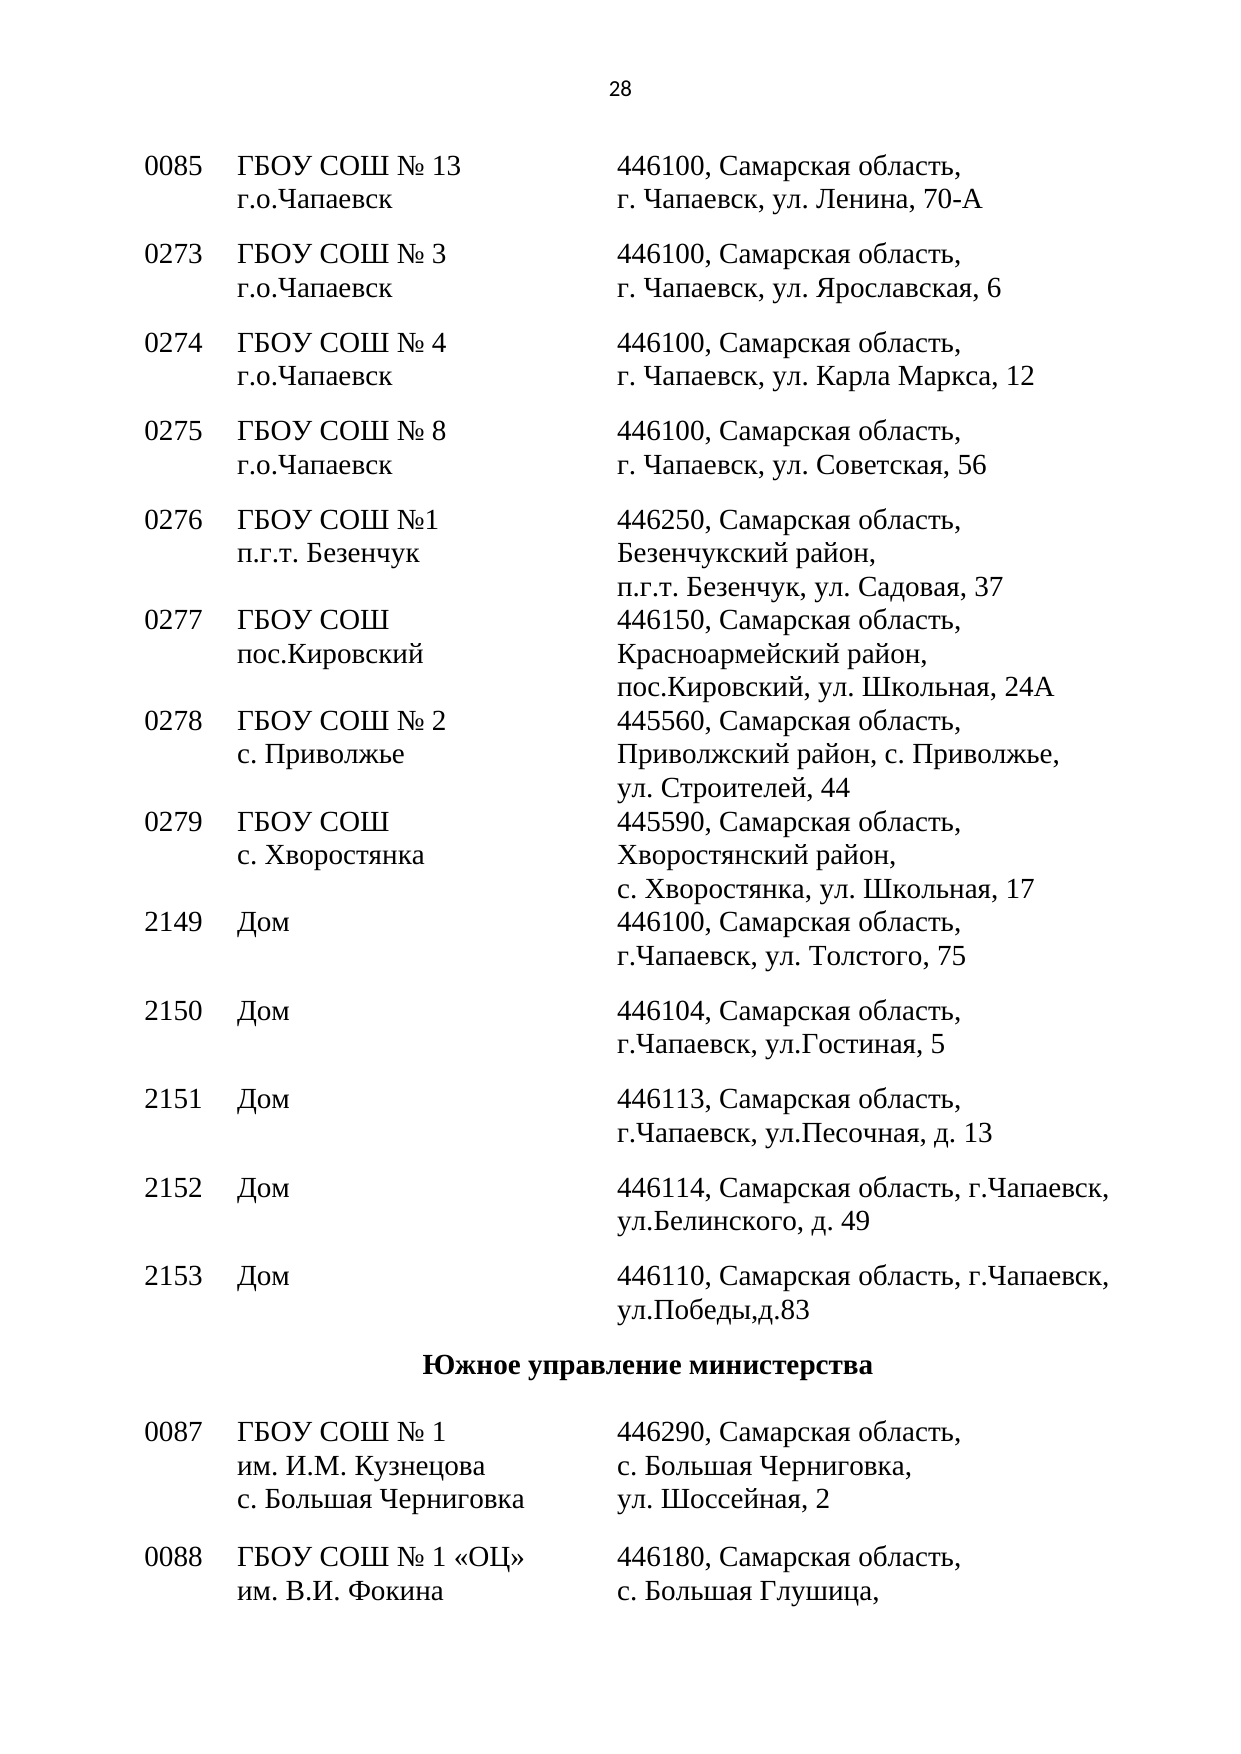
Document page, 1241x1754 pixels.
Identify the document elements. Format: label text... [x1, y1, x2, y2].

table_cell ГБОУ СОШ с. Хворостянка [226, 804, 606, 904]
table_cell ГБОУ СОШ № 8 г.о.Чапаевск [226, 413, 606, 502]
table_cell Дом [226, 1170, 606, 1258]
table_cell 0274 [133, 325, 226, 413]
table_cell 2151 [133, 1081, 226, 1170]
table_cell Дом [226, 1081, 606, 1170]
table_cell 446100, Самарская область, г. Чапаевск, ул. Советская, 56 [606, 413, 1162, 502]
table_cell 2152 [133, 1170, 226, 1258]
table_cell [226, 1540, 606, 1636]
table_cell 0088 [133, 1540, 226, 1636]
table_cell 446110, Самарская область, г.Чапаевск, ул.Победы,д.83 [606, 1259, 1162, 1347]
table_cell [606, 1540, 1162, 1636]
table_cell 0277 [133, 603, 226, 703]
table_cell 0273 [133, 236, 226, 325]
table_cell 2150 [133, 993, 226, 1081]
table_cell 445560, Самарская область, Приволжский район, с. Приволжье, ул. Строителей, 44 [606, 703, 1162, 804]
table_cell 0278 [133, 703, 226, 804]
table_cell Южное управление министерства [133, 1347, 1162, 1414]
table_cell Дом [226, 904, 606, 993]
table_cell 446290, Самарская область, с. Большая Черниговка, ул. Шоссейная, 2 [606, 1414, 1162, 1539]
table_cell Дом [226, 993, 606, 1081]
table_cell ГБОУ СОШ № 1 им. И.М. Кузнецова с. Большая Черниговка [226, 1414, 606, 1539]
table_cell 446100, Самарская область, г. Чапаевск, ул. Карла Маркса, 12 [606, 325, 1162, 413]
table_cell 0279 [133, 804, 226, 904]
table_cell 0276 [133, 502, 226, 602]
table_cell 446114, Самарская область, г.Чапаевск, ул.Белинского, д. 49 [606, 1170, 1162, 1258]
table_cell 445590, Самарская область, Хворостянский район, с. Хворостянка, ул. Школьная, 17 [606, 804, 1162, 904]
table_cell ГБОУ СОШ №1 п.г.т. Безенчук [226, 502, 606, 602]
table_cell Дом [226, 1259, 606, 1347]
table_cell ГБОУ СОШ пос.Кировский [226, 603, 606, 703]
table_cell 446100, Самарская область, г. Чапаевск, ул. Ярославская, 6 [606, 236, 1162, 325]
table_cell ГБОУ СОШ № 3 г.о.Чапаевск [226, 236, 606, 325]
table_cell 446250, Самарская область, Безенчукский район, п.г.т. Безенчук, ул. Садовая, 37 [606, 502, 1162, 602]
table_cell 446104, Самарская область, г.Чапаевск, ул.Гостиная, 5 [606, 993, 1162, 1081]
table_cell ГБОУ СОШ № 4 г.о.Чапаевск [226, 325, 606, 413]
table_cell 2153 [133, 1259, 226, 1347]
table_cell ГБОУ СОШ № 2 с. Приволжье [226, 703, 606, 804]
table_cell 446113, Самарская область, г.Чапаевск, ул.Песочная, д. 13 [606, 1081, 1162, 1170]
table_cell 446100, Самарская область, г.Чапаевск, ул. Толстого, 75 [606, 904, 1162, 993]
table_cell 446150, Самарская область, Красноармейский район, пос.Кировский, ул. Школьная, 24А [606, 603, 1162, 703]
table_cell 0275 [133, 413, 226, 502]
table_cell 0087 [133, 1414, 226, 1539]
table_cell 446100, Самарская область, г. Чапаевск, ул. Ленина, 70-А [606, 148, 1162, 236]
table_cell 0085 [133, 148, 226, 236]
table_cell 2149 [133, 904, 226, 993]
table_cell ГБОУ СОШ № 13 г.о.Чапаевск [226, 148, 606, 236]
